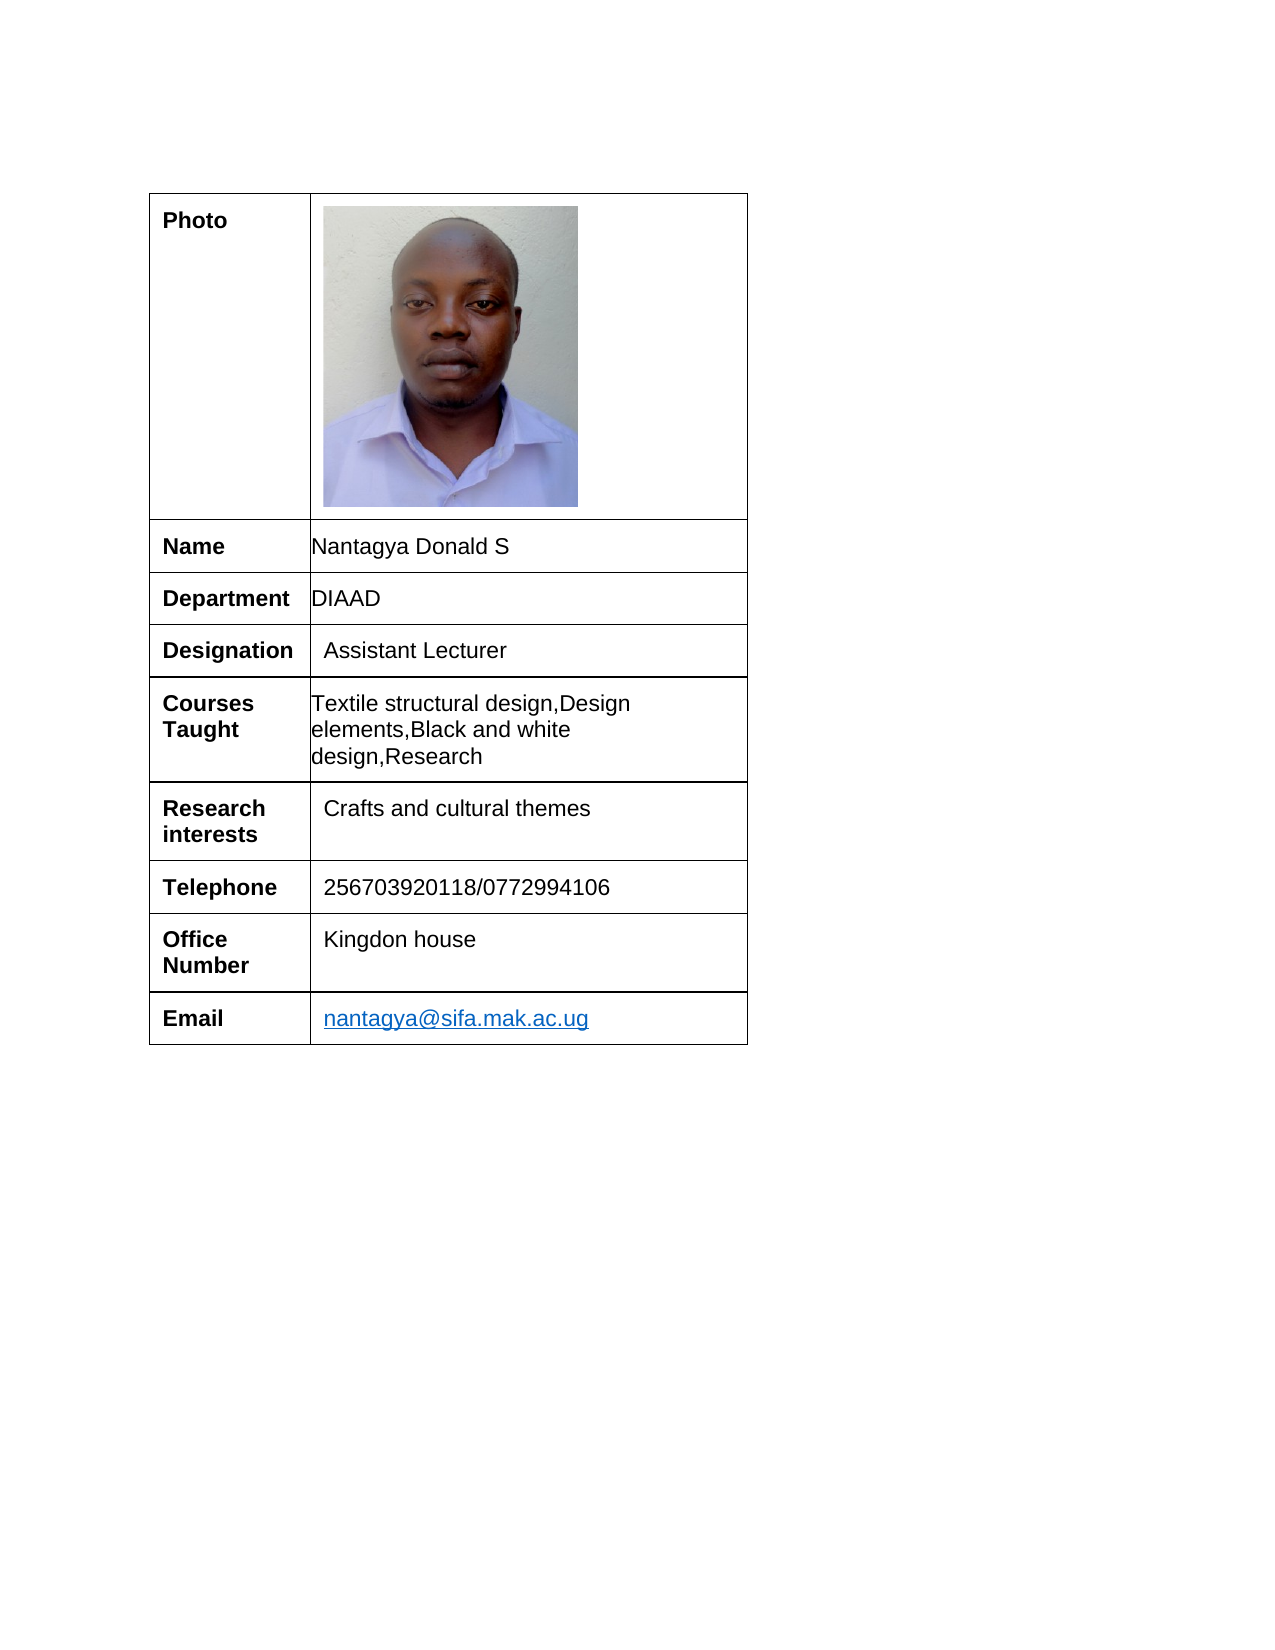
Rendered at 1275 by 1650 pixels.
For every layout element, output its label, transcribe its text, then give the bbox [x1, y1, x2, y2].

table_cell Email [150, 993, 310, 1044]
table_cell Assistant Lecturer [311, 625, 747, 676]
table_header Photo [150, 194, 310, 519]
table_cell Crafts and cultural themes [311, 783, 747, 860]
picture [323, 206, 578, 507]
table_cell Department [150, 573, 310, 624]
table_header [311, 194, 747, 519]
table_cell Office Number [150, 914, 310, 991]
table_cell Designation [150, 625, 310, 676]
table_cell Name [150, 520, 310, 572]
table_cell 256703920118/0772994106 [311, 861, 747, 913]
table_cell nantagya@sifa.mak.ac.ug [311, 993, 747, 1044]
table_cell Research interests [150, 783, 310, 860]
table_cell Kingdon house [311, 914, 747, 991]
table_cell DIAAD [311, 573, 747, 624]
table_cell Courses Taught [150, 678, 310, 781]
table_cell Nantagya Donald S [311, 520, 747, 572]
table_cell Telephone [150, 861, 310, 913]
table_cell Textile structural design,Design elements,Black and white design,Research [311, 678, 747, 781]
